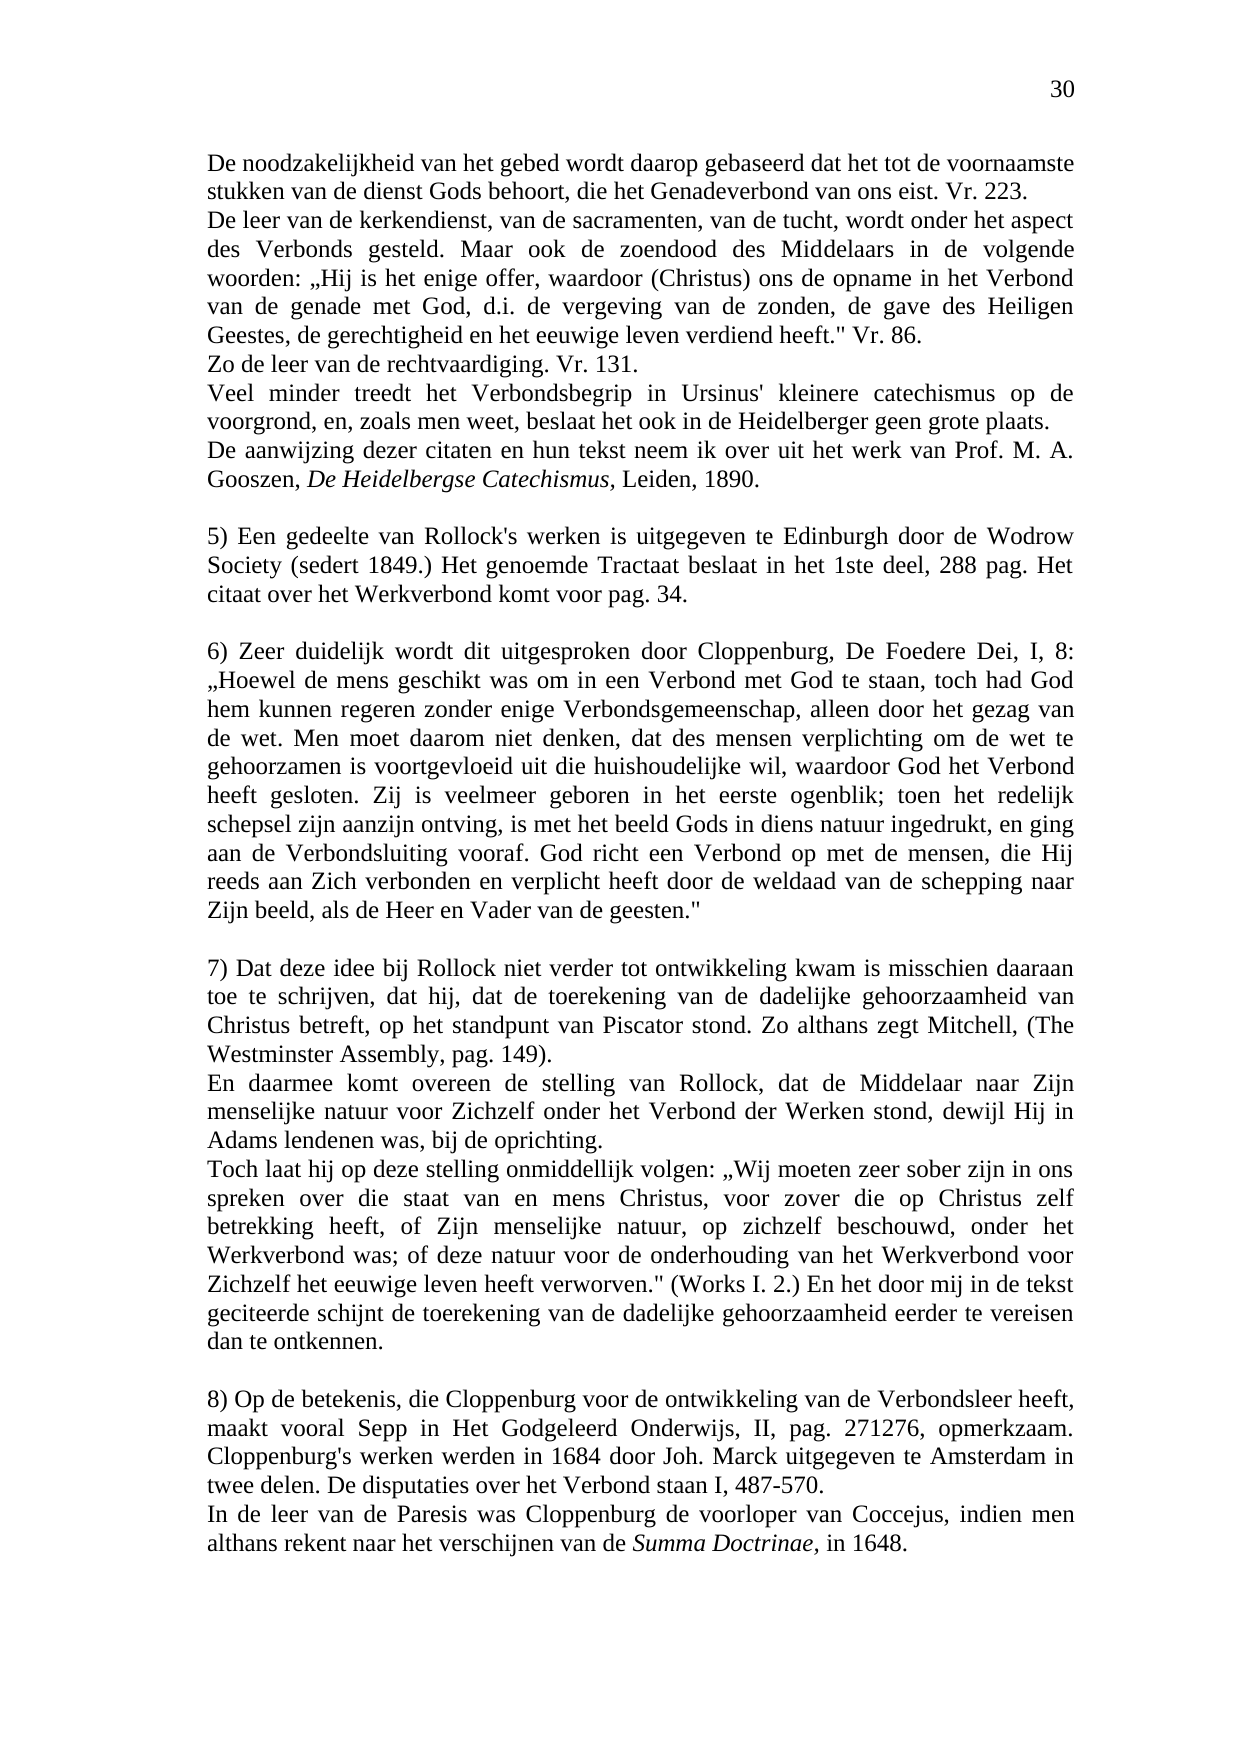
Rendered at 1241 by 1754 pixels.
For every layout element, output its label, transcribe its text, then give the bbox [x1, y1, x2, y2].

text De leer van de kerkendienst, van de sacramenten, van de tucht, wordt onder het aspect des Verbonds gesteld. Maar ook de zoendood des Middelaars in de volgende woorden: „Hij is het enige offer, waardoor (Christus) ons de opname in het Verbond van de genade met God, d.i. de vergeving van de zonden, de gave des Heiligen Geestes, de gerechtigheid en het eeuwige leven verdiend heeft." Vr. 86. [207, 205, 1075, 349]
text De aanwijzing dezer citaten en hun tekst neem ik over uit het werk van Prof. M. A. Gooszen, De Heidelbergse Catechismus, Leiden, 1890. [207, 435, 1075, 493]
text 7) Dat deze idee bij Rollock niet verder tot ontwikkeling kwam is misschien daaraan toe te schrijven, dat hij, dat de toerekening van de dadelijke gehoorzaamheid van Christus betreft, op het standpunt van Piscator stond. Zo althans zegt Mitchell, (The Westminster Assembly, pag. 149). [207, 953, 1075, 1068]
text En daarmee komt overeen de stelling van Rollock, dat de Middelaar naar Zijn menselijke natuur voor Zichzelf onder het Verbond der Werken stond, dewijl Hij in Adams lendenen was, bij de oprichting. [207, 1068, 1075, 1154]
text De noodzakelijkheid van het gebed wordt daarop gebaseerd dat het tot de voornaamste stukken van de dienst Gods behoort, die het Genadeverbond van ons eist. Vr. 223. [207, 148, 1075, 205]
text 6) Zeer duidelijk wordt dit uitgesproken door Cloppenburg, De Foedere Dei, I, 8: „Hoewel de mens geschikt was om in een Verbond met God te staan, toch had God hem kunnen regeren zonder enige Verbondsgemeenschap, alleen door het gezag van de wet. Men moet daarom niet denken, dat des mensen verplichting om de wet te gehoorzamen is voortgevloeid uit die huishoudelijke wil, waardoor God het Verbond heeft gesloten. Zij is veelmeer geboren in het eerste ogenblik; toen het redelijk schepsel zijn aanzijn ontving, is met het beeld Gods in diens natuur ingedrukt, en ging aan de Verbondsluiting vooraf. God richt een Verbond op met de mensen, die Hij reeds aan Zich verbonden en verplicht heeft door de weldaad van de schepping naar Zijn beeld, als de Heer en Vader van de geesten." [207, 636, 1075, 924]
text Zo de leer van de rechtvaardiging. Vr. 131. [207, 349, 1075, 378]
text 5) Een gedeelte van Rollock's werken is uitgegeven te Edinburgh door de Wodrow Society (sedert 1849.) Het genoemde Tractaat beslaat in het 1ste deel, 288 pag. Het citaat over het Werkverbond komt voor pag. 34. [207, 521, 1075, 608]
text Veel minder treedt het Verbondsbegrip in Ursinus' kleinere catechismus op de voorgrond, en, zoals men weet, beslaat het ook in de Heidelberger geen grote plaats. [207, 378, 1075, 435]
text Toch laat hij op deze stelling onmiddellijk volgen: „Wij moeten zeer sober zijn in ons spreken over die staat van en mens Christus, voor zover die op Christus zelf betrekking heeft, of Zijn menselijke natuur, op zichzelf beschouwd, onder het Werkverbond was; of deze natuur voor de onderhouding van het Werkverbond voor Zichzelf het eeuwige leven heeft verworven." (Works I. 2.) En het door mij in de tekst geciteerde schijnt de toerekening van de dadelijke gehoorzaamheid eerder te vereisen dan te ontkennen. [207, 1154, 1075, 1355]
text In de leer van de Paresis was Cloppenburg de voorloper van Coccejus, indien men althans rekent naar het verschijnen van de Summa Doctrinae, in 1648. [207, 1499, 1075, 1556]
text 8) Op de betekenis, die Cloppenburg voor de ontwikkeling van de Verbondsleer heeft, maakt vooral Sepp in Het Godgeleerd Onderwijs, II, pag. 271276, opmerkzaam. Cloppenburg's werken werden in 1684 door Joh. Marck uitgegeven te Amsterdam in twee delen. De disputaties over het Verbond staan I, 487-570. [207, 1384, 1075, 1499]
